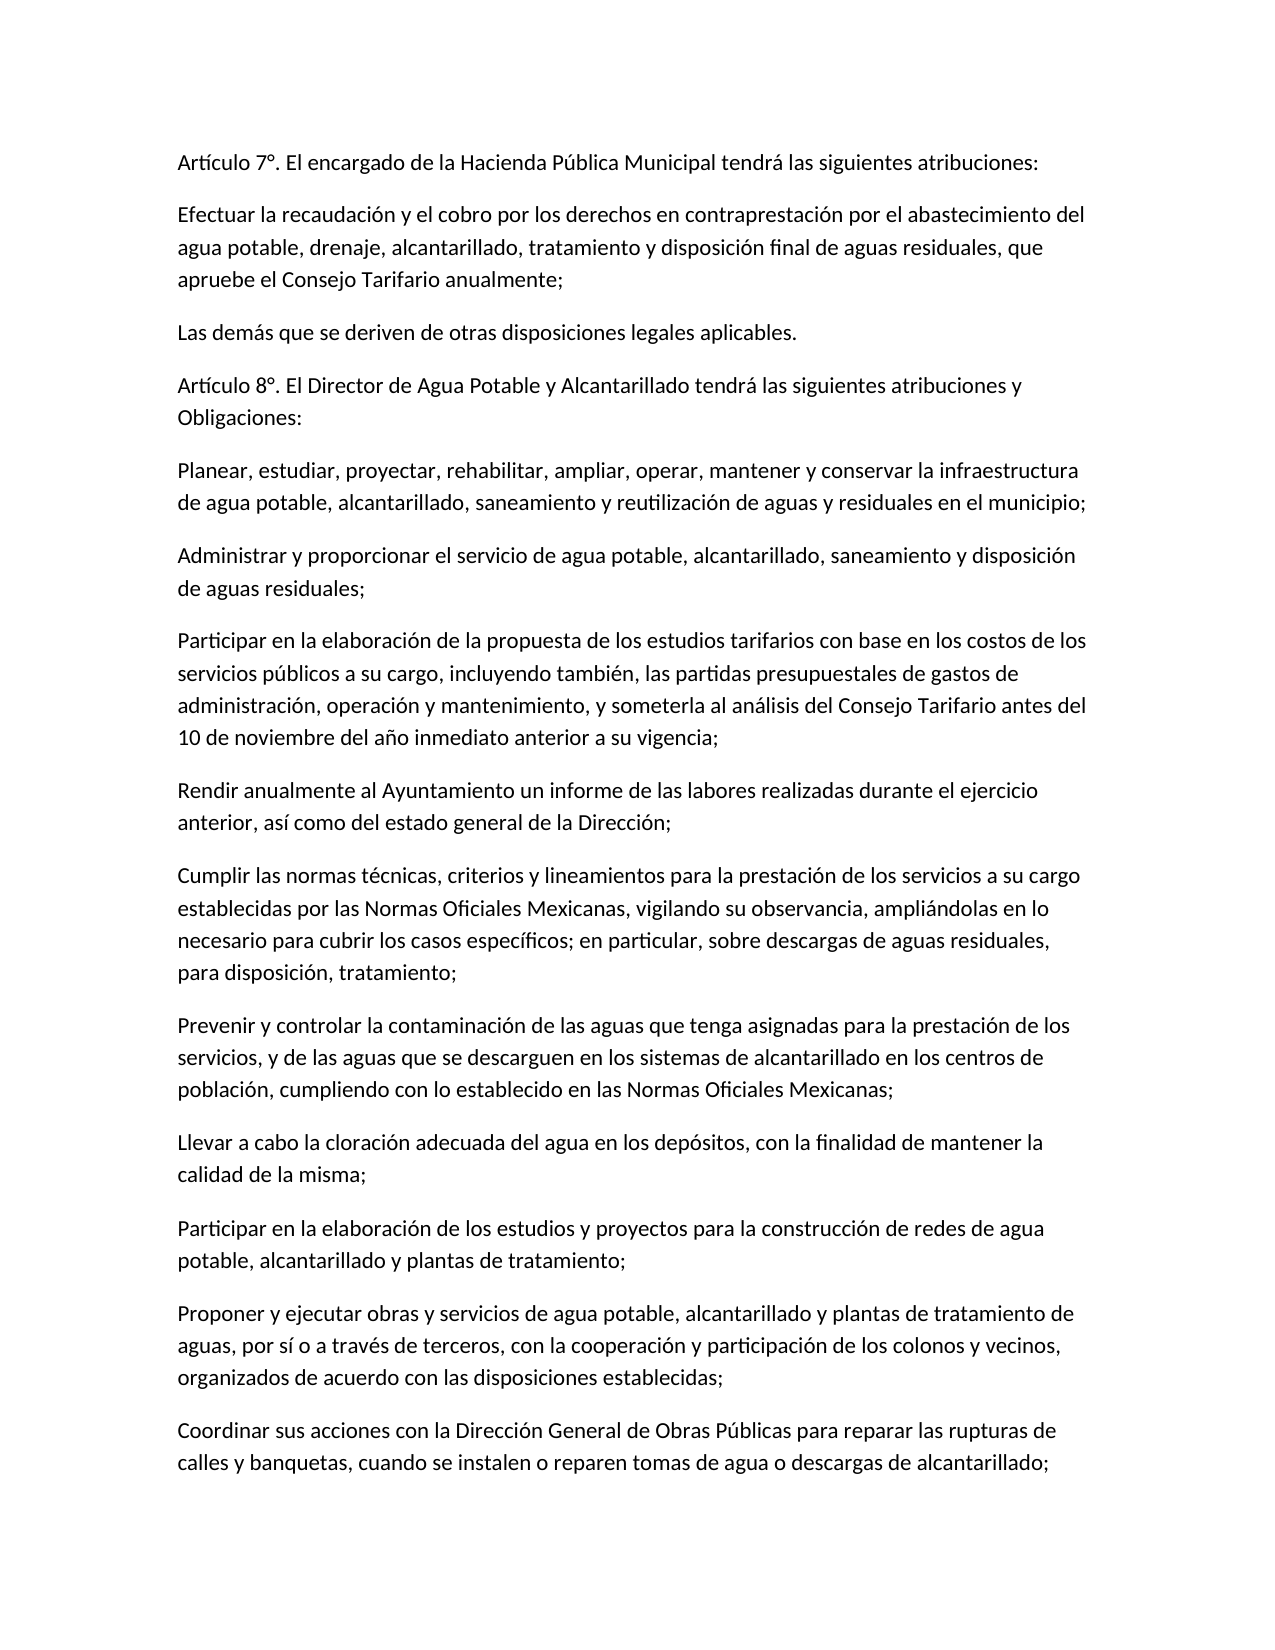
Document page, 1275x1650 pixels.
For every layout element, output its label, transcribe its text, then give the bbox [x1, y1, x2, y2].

text Participar en la elaboración de la propuesta de los estudios tarifarios con base en los costos de los servicios públicos a su cargo, incluyendo también, las partidas presupuestales de gastos de administración, operación y mantenimiento, y someterla al análisis del Consejo Tarifario antes del 10 de noviembre del año inmediato anterior a su vigencia; [177, 627, 1098, 751]
text Cumplir las normas técnicas, criterios y lineamientos para la prestación de los servicios a su cargo establecidas por las Normas Oficiales Mexicanas, vigilando su observancia, ampliándolas en lo necesario para cubrir los casos específicos; en particular, sobre descargas de aguas residuales, para disposición, tratamiento; [177, 861, 1098, 986]
text Las demás que se deriven de otras disposiciones legales aplicables. [177, 318, 1098, 346]
text Coordinar sus acciones con la Dirección General de Obras Públicas para reparar las rupturas de calles y banquetas, cuando se instalen o reparen tomas de agua o descargas de alcantarillado; [177, 1416, 1098, 1476]
text Artículo 8°. El Director de Agua Potable y Alcantarillado tendrá las siguientes atribuciones y Obligaciones: [177, 371, 1098, 431]
text Artículo 7°. El encargado de la Hacienda Pública Municipal tendrá las siguientes atribuciones: [177, 148, 1098, 176]
text Proponer y ejecutar obras y servicios de agua potable, alcantarillado y plantas de tratamiento de aguas, por sí o a través de terceros, con la cooperación y participación de los colonos y vecinos, organizados de acuerdo con las disposiciones establecidas; [177, 1299, 1098, 1391]
text Rendir anualmente al Ayuntamiento un informe de las labores realizadas durante el ejercicio anterior, así como del estado general de la Dirección; [177, 776, 1098, 836]
text Llevar a cabo la cloración adecuada del agua en los depósitos, con la finalidad de mantener la calidad de la misma; [177, 1128, 1098, 1189]
text Prevenir y controlar la contaminación de las aguas que tenga asignadas para la prestación de los servicios, y de las aguas que se descarguen en los sistemas de alcantarillado en los centros de población, cumpliendo con lo establecido en las Normas Oficiales Mexicanas; [177, 1011, 1098, 1103]
text Efectuar la recaudación y el cobro por los derechos en contraprestación por el abastecimiento del agua potable, drenaje, alcantarillado, tratamiento y disposición final de aguas residuales, que apruebe el Consejo Tarifario anualmente; [177, 201, 1098, 293]
text Participar en la elaboración de los estudios y proyectos para la construcción de redes de agua potable, alcantarillado y plantas de tratamiento; [177, 1214, 1098, 1274]
text Administrar y proporcionar el servicio de agua potable, alcantarillado, saneamiento y disposición de aguas residuales; [177, 541, 1098, 602]
text Planear, estudiar, proyectar, rehabilitar, ampliar, operar, mantener y conservar la infraestructura de agua potable, alcantarillado, saneamiento y reutilización de aguas y residuales en el municipio; [177, 456, 1098, 516]
